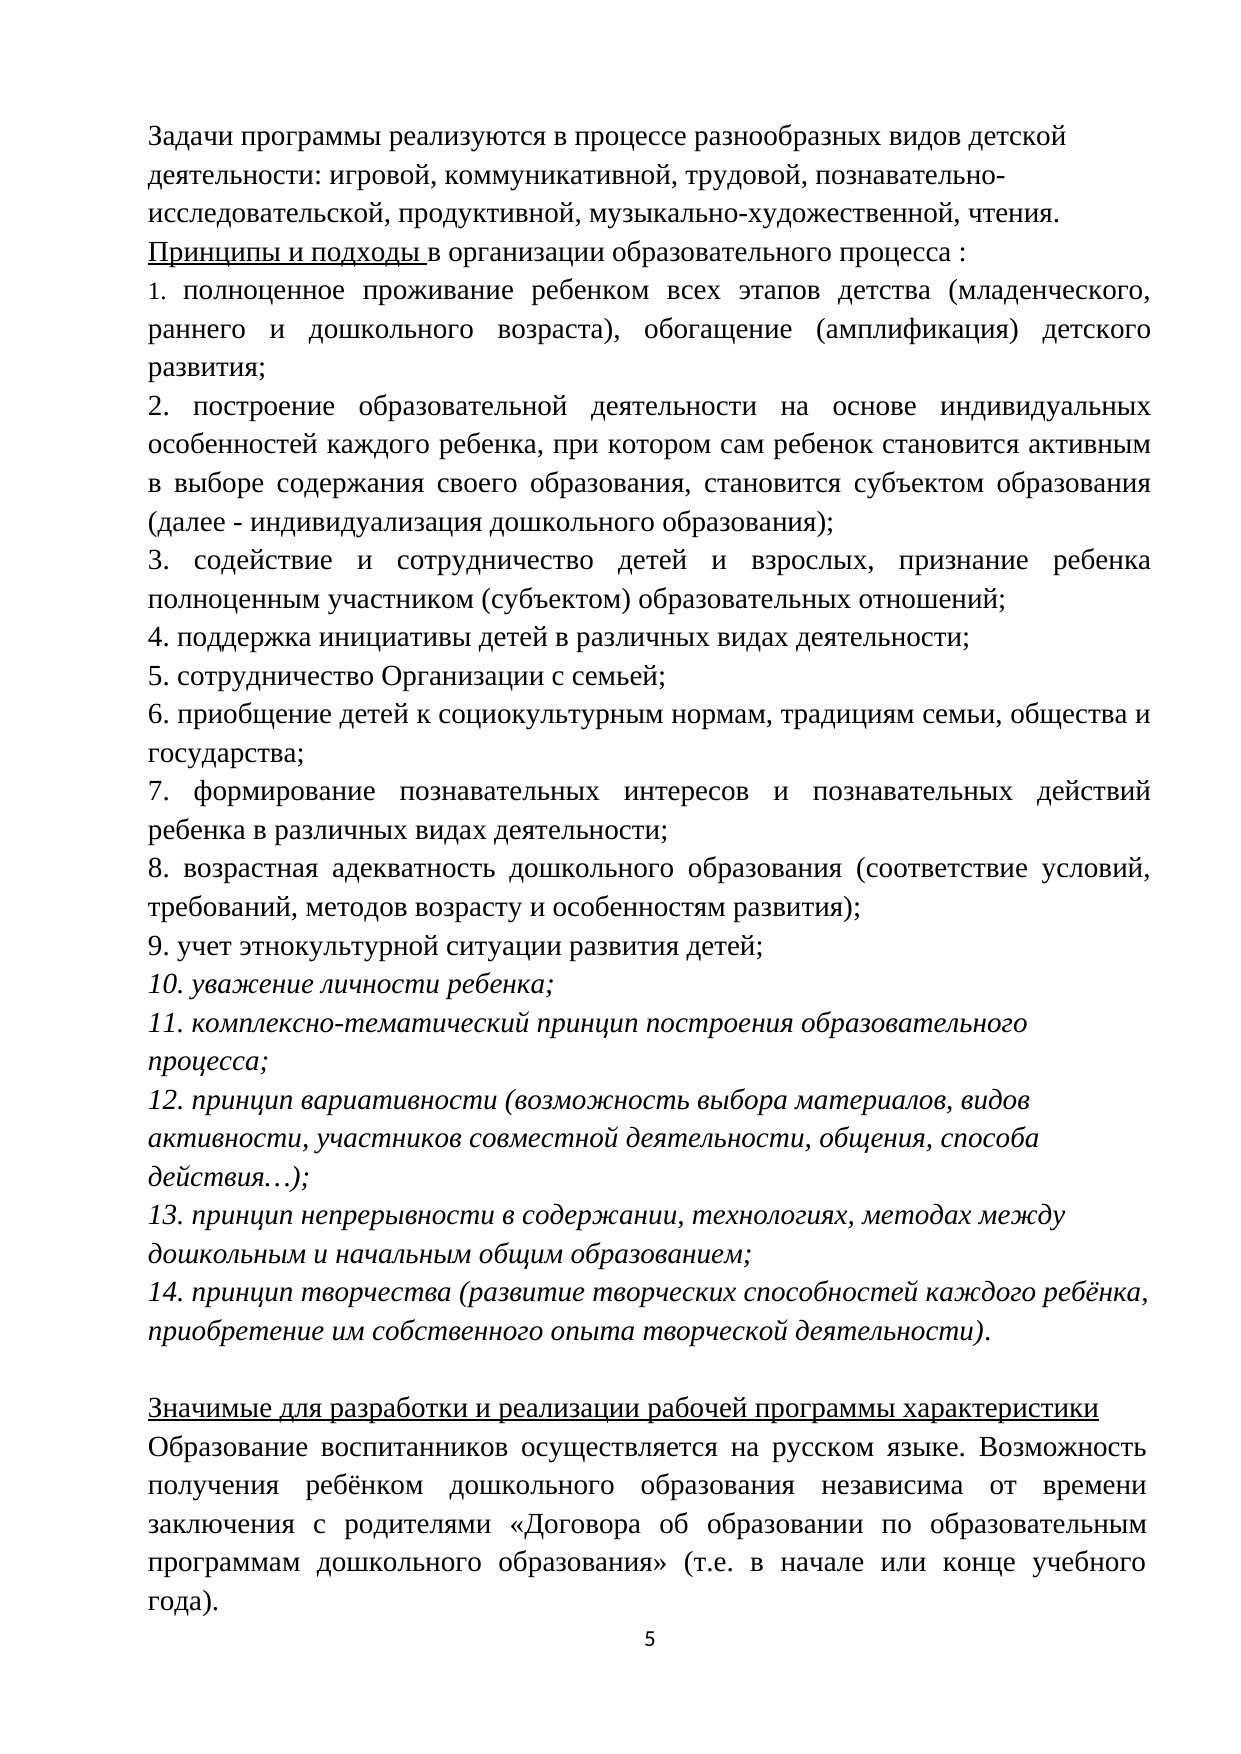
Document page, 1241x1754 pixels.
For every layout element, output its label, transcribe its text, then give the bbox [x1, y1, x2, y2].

text Задачи программы реализуются в процессе разнообразных видов детской деятельности: игровой, коммуникативной, трудовой, познавательно-исследовательской, продуктивной, музыкально-художественной, чтения. [148, 118, 1152, 229]
text Значимые для разработки и реализации рабочей программы характеристики [148, 1390, 1152, 1424]
text 12. принцип вариативности (возможность выбора материалов, видов активности, участников совместной деятельности, общения, способа действия…); [148, 1082, 1152, 1192]
text 3. содействие и сотрудничество детей и взрослых, признание ребенка полноценным участником (субъектом) образовательных отношений; [148, 542, 1152, 614]
text 5. сотрудничество Организации с семьей; [148, 658, 1152, 691]
text 10. уважение личности ребенка; [148, 966, 1152, 1000]
text Принципы и подходы в организации образовательного процесса : [148, 234, 1152, 267]
text 9. учет этнокультурной ситуации развития детей; [148, 928, 1152, 961]
text 6. приобщение детей к социокультурным нормам, традициям семьи, общества и государства; [148, 696, 1152, 768]
text 2. построение образовательной деятельности на основе индивидуальных особенностей каждого ребенка, при котором сам ребенок становится активным в выборе содержания своего образования, становится субъектом образования (далее - индивидуализация дошкольного образования); [148, 388, 1152, 537]
text 14. принцип творчества (развитие творческих способностей каждого ребёнка, приобретение им собственного опыта творческой деятельности). [148, 1274, 1152, 1347]
text 13. принцип непрерывности в содержании, технологиях, методах между дошкольным и начальным общим образованием; [148, 1197, 1152, 1269]
text 4. поддержка инициативы детей в различных видах деятельности; [148, 619, 1152, 653]
text 11. комплексно-тематический принцип построения образовательного процесса; [148, 1005, 1152, 1077]
text 7. формирование познавательных интересов и познавательных действий ребенка в различных видах деятельности; [148, 773, 1152, 846]
text Образование воспитанников осуществляется на русском языке. Возможность получения ребёнком дошкольного образования независима от времени заключения с родителями «Договора об образовании по образовательным программам дошкольного образования» (т.е. в начале или конце учебного года). [148, 1429, 1148, 1616]
text 8. возрастная адекватность дошкольного образования (соответствие условий, требований, методов возрасту и особенностям развития); [148, 851, 1152, 923]
text 1. полноценное проживание ребенком всех этапов детства (младенческого, раннего и дошкольного возраста), обогащение (амплификация) детского развития; [148, 272, 1152, 383]
